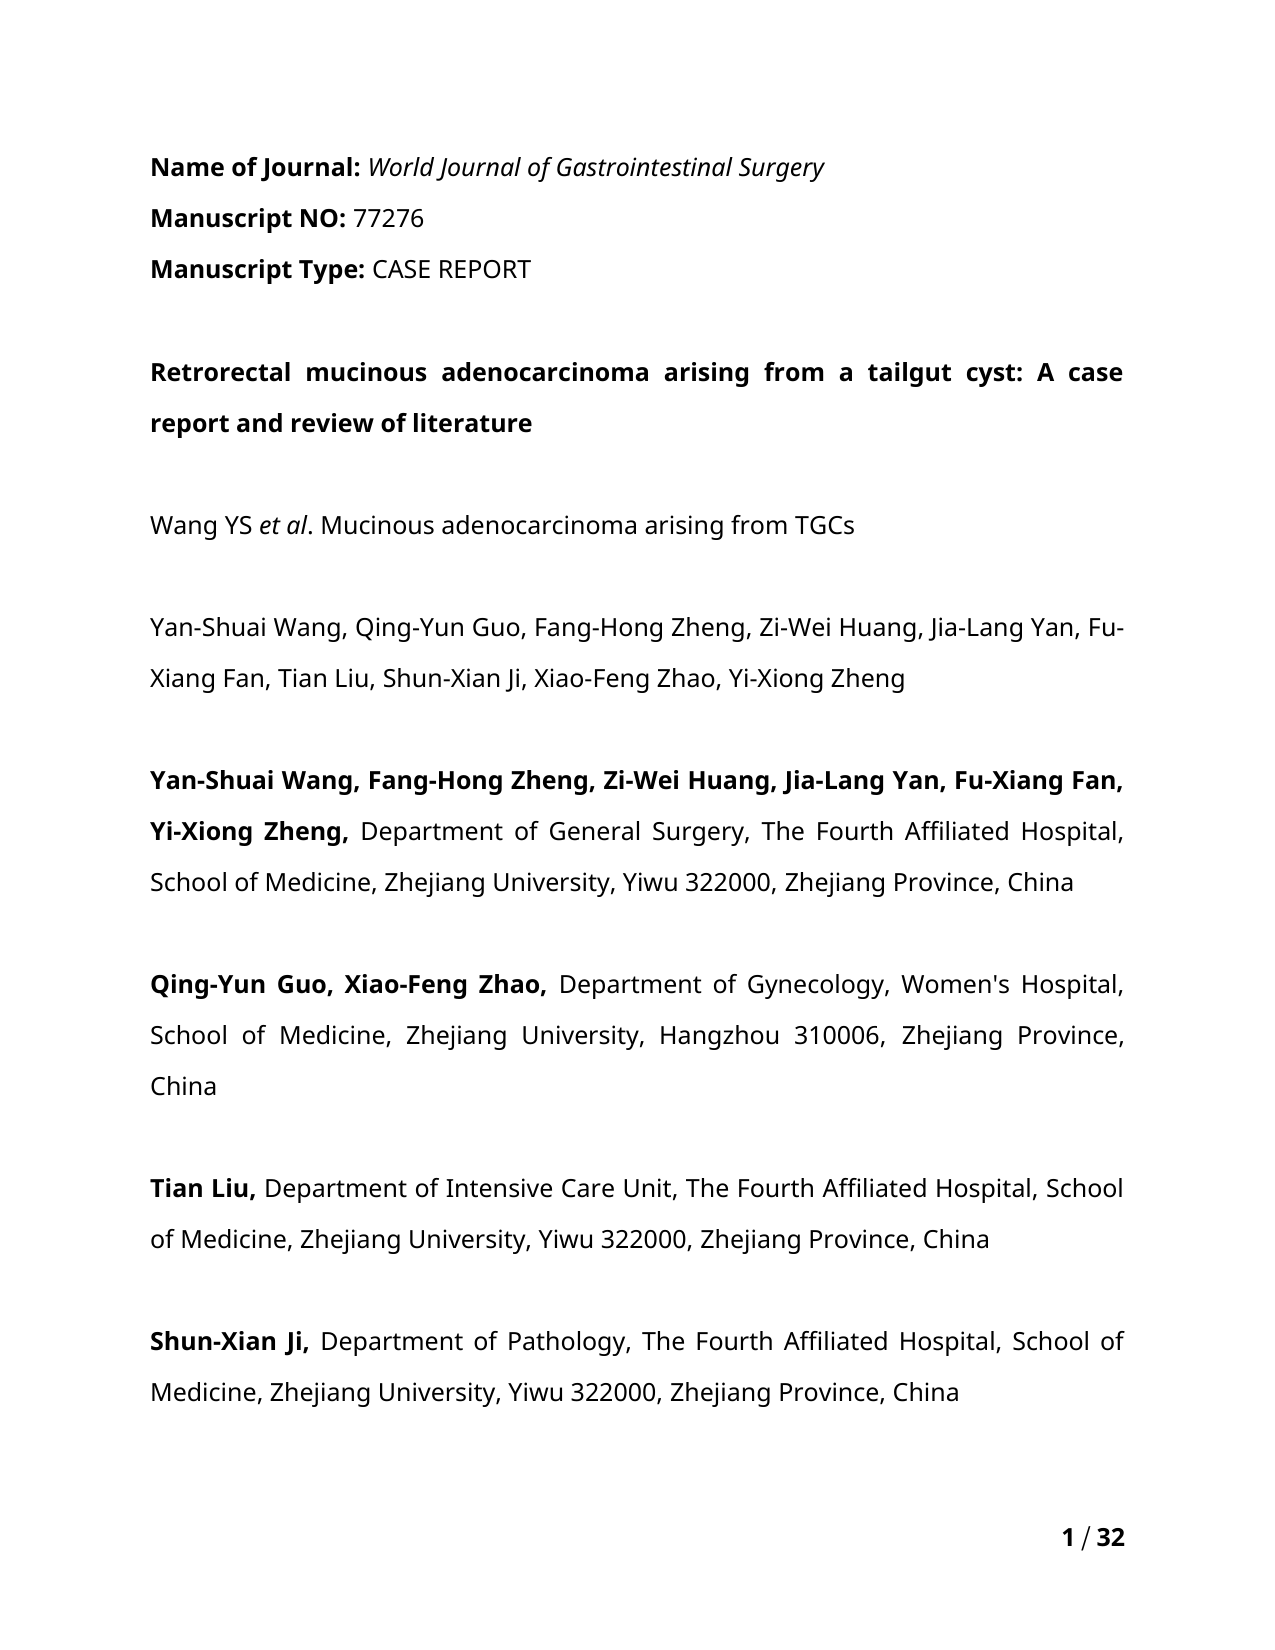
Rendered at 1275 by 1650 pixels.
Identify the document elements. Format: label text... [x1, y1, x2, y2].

text Tian Liu, Department of Intensive Care Unit, The Fourth Affiliated Hospital, School of Medicine, Zhejiang University, Yiwu 322000, Zhejiang Province, China [150, 1171, 1125, 1256]
text Yan-Shuai Wang, Qing-Yun Guo, Fang-Hong Zheng, Zi-Wei Huang, Jia-Lang Yan, Fu-Xiang Fan, Tian Liu, Shun-Xian Ji, Xiao-Feng Zhao, Yi-Xiong Zheng [150, 609, 1125, 694]
text Manuscript Type: CASE REPORT [150, 252, 1125, 286]
text Shun-Xian Ji, Department of Pathology, The Fourth Affiliated Hospital, School of Medicine, Zhejiang University, Yiwu 322000, Zhejiang Province, China [150, 1324, 1125, 1409]
text Yan-Shuai Wang, Fang-Hong Zheng, Zi-Wei Huang, Jia-Lang Yan, Fu-Xiang Fan, Yi-Xiong Zheng, Department of General Surgery, The Fourth Affiliated Hospital, School of Medicine, Zhejiang University, Yiwu 322000, Zhejiang Province, China [150, 762, 1125, 899]
text Name of Journal: World Journal of Gastrointestinal Surgery [150, 150, 1125, 184]
text Wang YS et al. Mucinous adenocarcinoma arising from TGCs [150, 507, 1125, 541]
text Qing-Yun Guo, Xiao-Feng Zhao, Department of Gynecology, Women's Hospital, School of Medicine, Zhejiang University, Hangzhou 310006, Zhejiang Province, China [150, 967, 1125, 1103]
text Manuscript NO: 77276 [150, 201, 1125, 235]
text Retrorectal mucinous adenocarcinoma arising from a tailgut cyst: A case report and review of literature [150, 354, 1125, 439]
